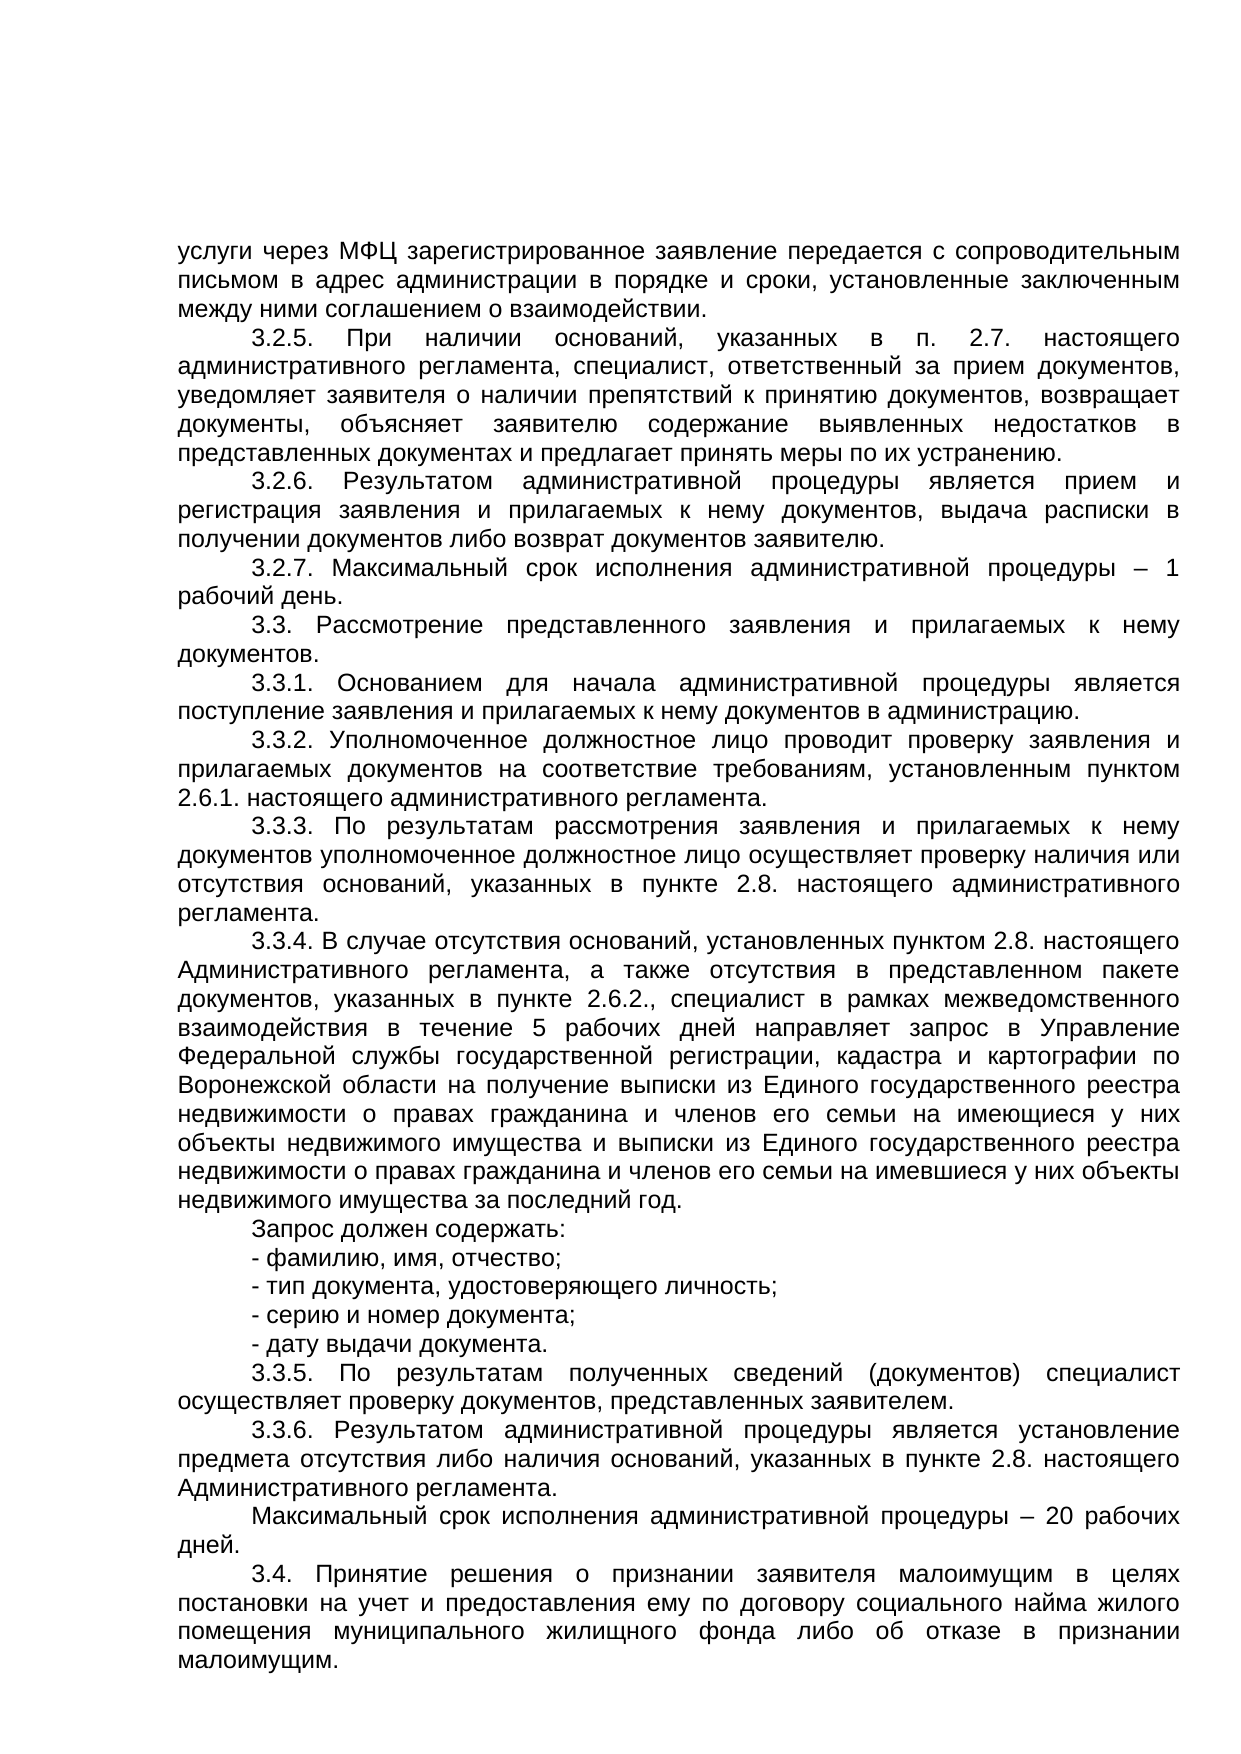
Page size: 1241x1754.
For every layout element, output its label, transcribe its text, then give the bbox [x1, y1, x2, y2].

text 3.2.7. Максимальный срок исполнения административной процедуры – 1 рабочий день. [177, 552, 1181, 610]
text 3.3.5. По результатам полученных сведений (документов) специалист осуществляет проверку документов, представленных заявителем. [177, 1357, 1181, 1415]
text Максимальный срок исполнения административной процедуры – 20 рабочих дней. [177, 1501, 1181, 1559]
text - дату выдачи документа. [177, 1329, 1181, 1357]
text - серию и номер документа; [177, 1300, 1181, 1329]
text 3.3. Рассмотрение представленного заявления и прилагаемых к нему документов. [177, 610, 1181, 667]
text 3.3.3. По результатам рассмотрения заявления и прилагаемых к нему документов уполномоченное должностное лицо осуществляет проверку наличия или отсутствия оснований, указанных в пункте 2.8. настоящего административного регламента. [177, 811, 1181, 926]
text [177, 236, 1181, 322]
text 3.2.5. При наличии оснований, указанных в п. 2.7. настоящего административного регламента, специалист, ответственный за прием документов, уведомляет заявителя о наличии препятствий к принятию документов, возвращает документы, объясняет заявителю содержание выявленных недостатков в представленных документах и предлагает принять меры по их устранению. [177, 322, 1181, 466]
text 3.4. Принятие решения о признании заявителя малоимущим в целях постановки на учет и предоставления ему по договору социального найма жилого помещения муниципального жилищного фонда либо об отказе в признании малоимущим. [177, 1559, 1181, 1674]
text 3.3.2. Уполномоченное должностное лицо проводит проверку заявления и прилагаемых документов на соответствие требованиям, установленным пунктом 2.6.1. настоящего административного регламента. [177, 725, 1181, 811]
text 3.3.4. В случае отсутствия оснований, установленных пунктом 2.8. настоящего Административного регламента, а также отсутствия в представленном пакете документов, указанных в пункте 2.6.2., специалист в рамках межведомственного взаимодействия в течение 5 рабочих дней направляет запрос в Управление Федеральной службы государственной регистрации, кадастра и картографии по Воронежской области на получение выписки из Единого государственного реестра недвижимости о правах гражданина и членов его семьи на имеющиеся у них объекты недвижимого имущества и выписки из Единого государственного реестра недвижимости о правах гражданина и членов его семьи на имевшиеся у них объекты недвижимого имущества за последний год. [177, 926, 1181, 1214]
text 3.3.1. Основанием для начала административной процедуры является поступление заявления и прилагаемых к нему документов в администрацию. [177, 667, 1181, 725]
text - тип документа, удостоверяющего личность; [177, 1271, 1181, 1300]
text Запрос должен содержать: [177, 1214, 1181, 1242]
text - фамилию, имя, отчество; [177, 1242, 1181, 1271]
text 3.2.6. Результатом административной процедуры является прием и регистрация заявления и прилагаемых к нему документов, выдача расписки в получении документов либо возврат документов заявителю. [177, 466, 1181, 552]
text 3.3.6. Результатом административной процедуры является установление предмета отсутствия либо наличия оснований, указанных в пункте 2.8. настоящего Административного регламента. [177, 1415, 1181, 1501]
